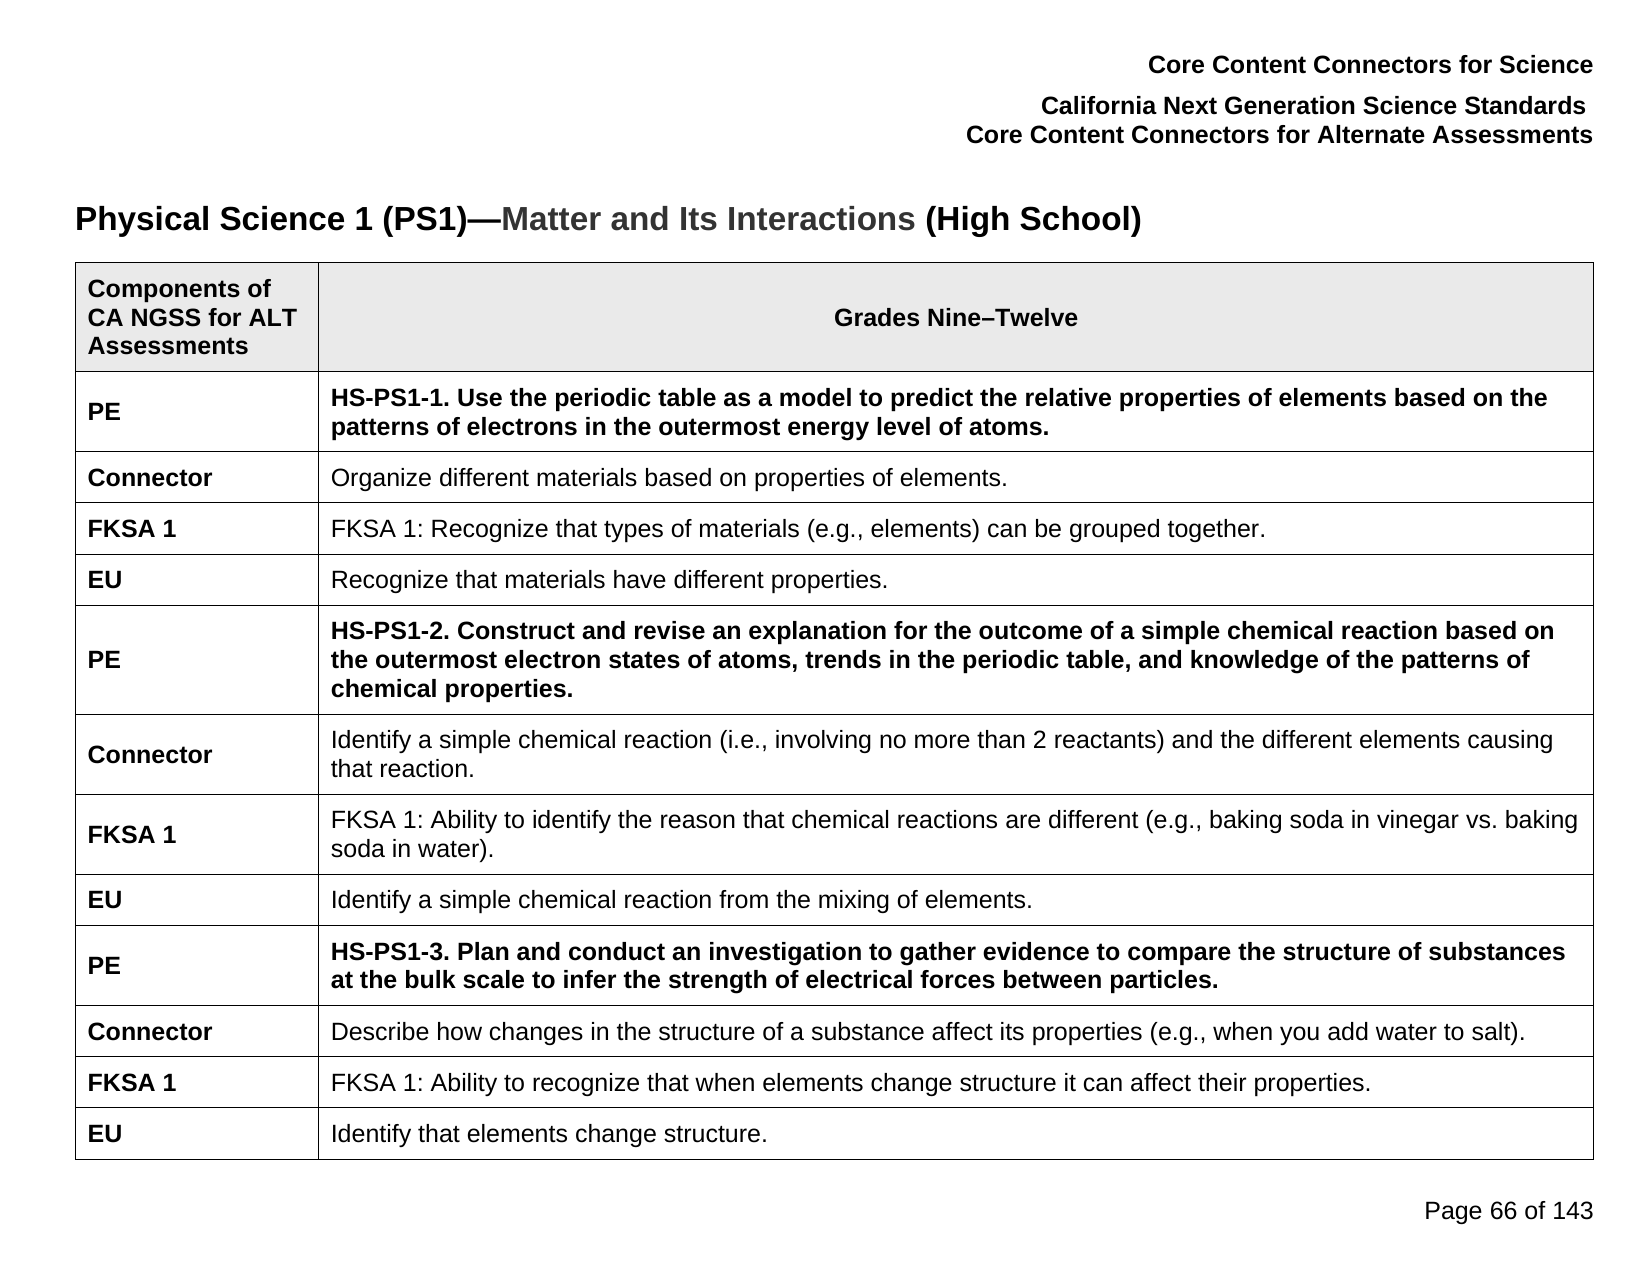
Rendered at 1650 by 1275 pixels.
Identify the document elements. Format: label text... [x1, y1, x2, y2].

table_cell HS-PS1-1. Use the periodic table as a model to predict the relative properties of elements based on the patterns of electrons in the outermost energy level of atoms. [319, 372, 1593, 451]
table_cell HS-PS1-3. Plan and conduct an investigation to gather evidence to compare the structure of substances at the bulk scale to infer the strength of electrical forces between particles. [319, 926, 1593, 1005]
table_cell Identify that elements change structure. [319, 1108, 1593, 1158]
table_cell FKSA 1 [76, 503, 318, 553]
table_cell FKSA 1: Recognize that types of materials (e.g., elements) can be grouped together. [319, 503, 1593, 553]
table_cell FKSA 1 [76, 1057, 318, 1107]
table_cell FKSA 1 [76, 795, 318, 873]
table_cell Connector [76, 452, 318, 502]
table_cell FKSA 1: Ability to identify the reason that chemical reactions are different (e.g., baking soda in vinegar vs. baking soda in water). [319, 795, 1593, 873]
table_cell Identify a simple chemical reaction from the mixing of elements. [319, 875, 1593, 925]
table_header Grades Nine–Twelve [319, 263, 1593, 371]
table_cell PE [76, 926, 318, 1005]
table_cell Organize different materials based on properties of elements. [319, 452, 1593, 502]
subtitle Physical Science 1 (PS1)—Matter and Its Interactions (High School) [75, 199, 1594, 237]
table_header Components of CA NGSS for ALT Assessments [76, 263, 318, 371]
table_cell EU [76, 555, 318, 605]
table_cell EU [76, 875, 318, 925]
table_cell Describe how changes in the structure of a substance affect its properties (e.g., when you add water to salt). [319, 1006, 1593, 1056]
table_cell HS-PS1-2. Construct and revise an explanation for the outcome of a simple chemical reaction based on the outermost electron states of atoms, trends in the periodic table, and knowledge of the patterns of chemical properties. [319, 606, 1593, 713]
table_cell PE [76, 606, 318, 713]
table_cell FKSA 1: Ability to recognize that when elements change structure it can affect their properties. [319, 1057, 1593, 1107]
table_cell PE [76, 372, 318, 451]
table_cell EU [76, 1108, 318, 1158]
table_cell Recognize that materials have different properties. [319, 555, 1593, 605]
table_cell Connector [76, 715, 318, 793]
table_cell Connector [76, 1006, 318, 1056]
table_cell Identify a simple chemical reaction (i.e., involving no more than 2 reactants) and the different elements causing that reaction. [319, 715, 1593, 793]
